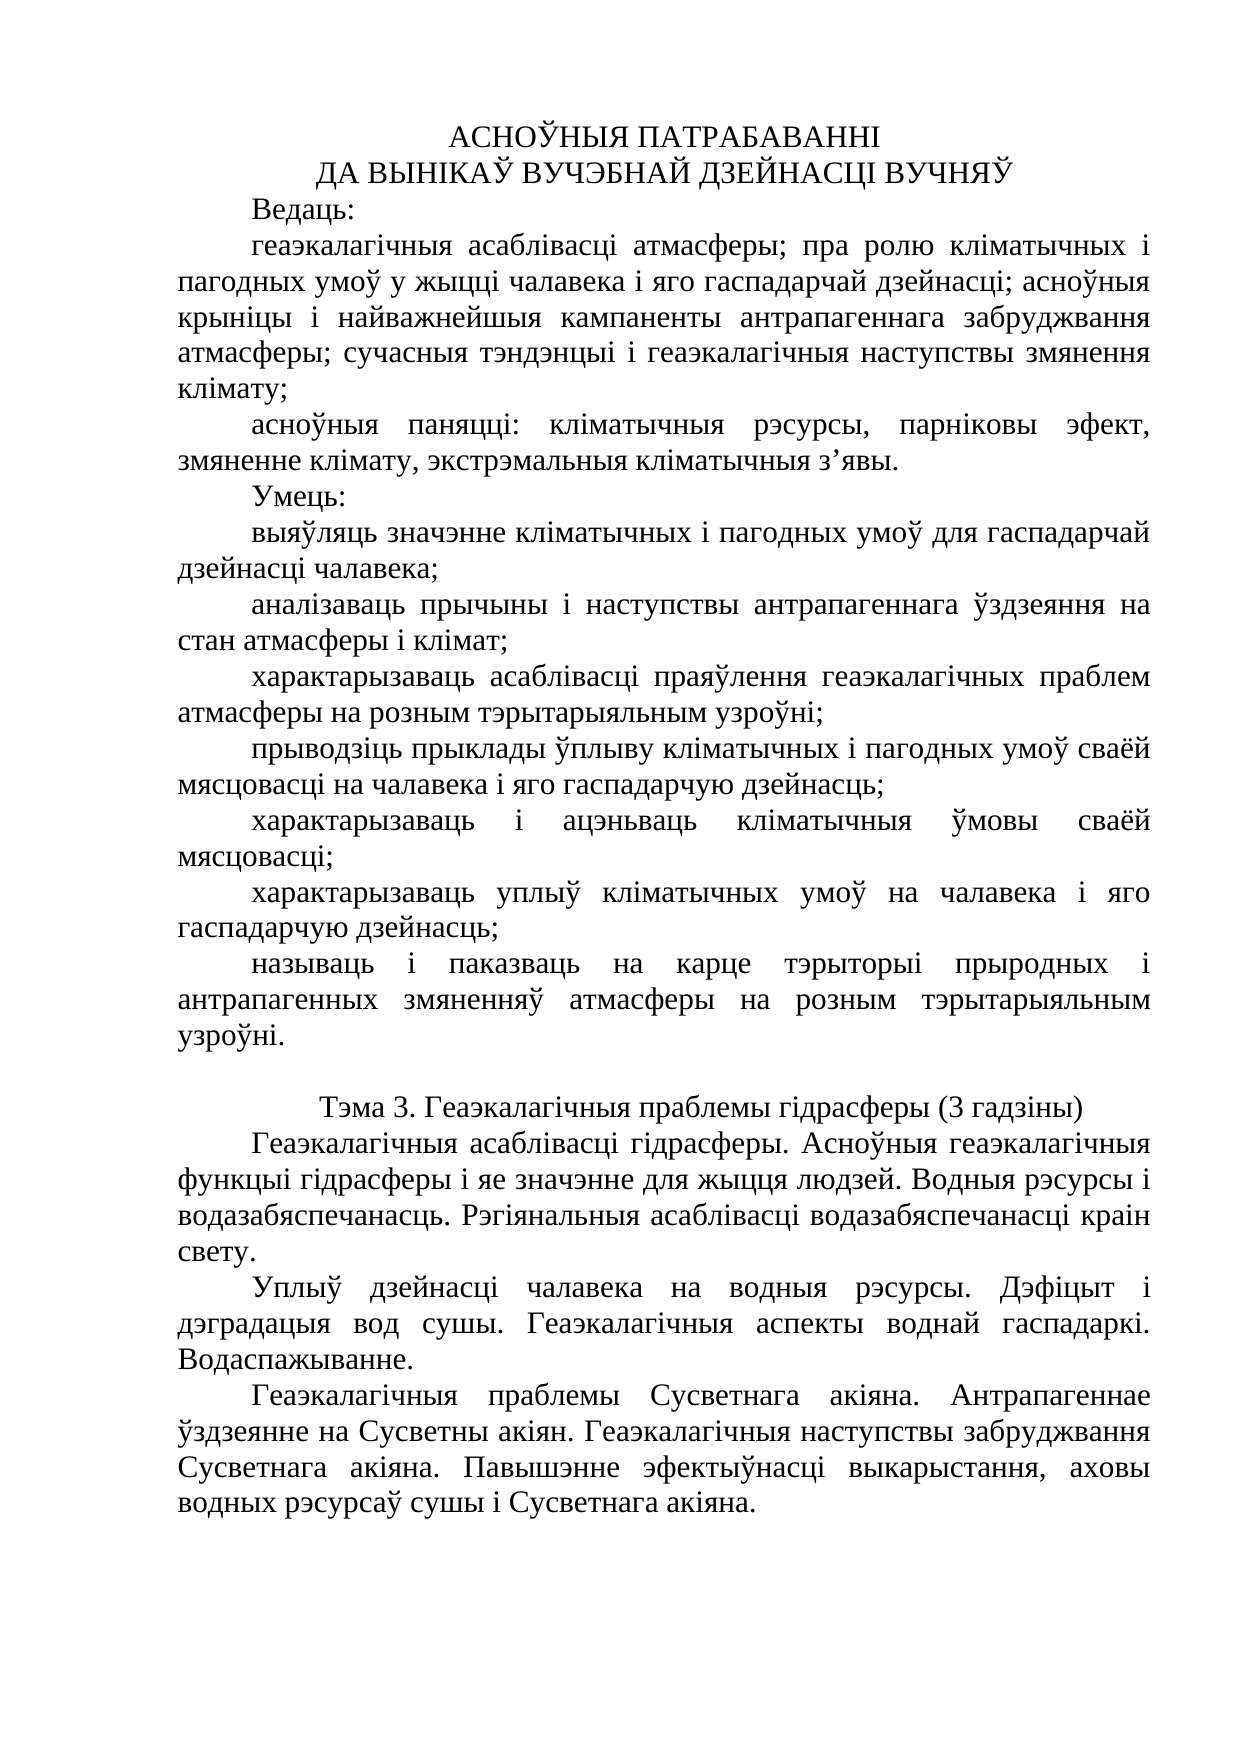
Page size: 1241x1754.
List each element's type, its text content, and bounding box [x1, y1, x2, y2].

text Геаэкалагічныя праблемы Сусветнага акіяна. Антрапагеннае ўздзеянне на Сусветны акіян. Геаэкалагічныя наступствы забруджвання Сусветнага акіяна. Павышэнне эфектыўнасці выкарыстання, аховы водных рэсурсаў сушы і Сусветнага акіяна. [177, 1376, 1152, 1520]
text Уплыў дзейнасці чалавека на водныя рэсурсы. Дэфіцыт і дэградацыя вод сушы. Геаэкалагічныя аспекты воднай гаспадаркі. Водаспажыванне. [177, 1268, 1152, 1376]
text прыводзіць прыклады ўплыву кліматычных і пагодных умоў сваёй мясцовасці на чалавека і яго гаспадарчую дзейнасць; [177, 729, 1152, 801]
text геаэкалагічныя асаблівасці атмасферы; пра ролю кліматычных і пагодных умоў у жыцці чалавека і яго гаспадарчай дзейнасці; асноўныя крыніцы і найважнейшыя кампаненты антрапагеннага забруджвання атмасферы; сучасныя тэндэнцыі і геаэкалагічныя наступствы змянення клімату; [177, 226, 1152, 406]
text характарызаваць і ацэньваць кліматычныя ўмовы сваёй мясцовасці; [177, 801, 1152, 873]
text Тэма 3. Геаэкалагічныя праблемы гідрасферы (3 гадзіны) [177, 1088, 1152, 1124]
text асноўныя паняцці: кліматычныя рэсурсы, парніковы эфект, змяненне клімату, экстрэмальныя кліматычныя з’явы. [177, 406, 1152, 477]
text называць і паказваць на карце тэрыторыі прыродных і антрапагенных змяненняў атмасферы на розным тэрытарыяльным узроўні. [177, 945, 1152, 1052]
text выяўляць значэнне кліматычных і пагодных умоў для гаспадарчай дзейнасці чалавека; [177, 513, 1152, 585]
text Умець: [177, 477, 1152, 513]
text характарызаваць уплыў кліматычных умоў на чалавека і яго гаспадарчую дзейнасць; [177, 873, 1152, 945]
text Ведаць: [177, 190, 1152, 226]
text Геаэкалагічныя асаблівасці гідрасферы. Асноўныя геаэкалагічныя функцыі гідрасферы і яе значэнне для жыцця людзей. Водныя рэсурсы і водазабяспечанасць. Рэгіянальныя асаблівасці водазабяспечанасці краін свету. [177, 1124, 1152, 1268]
text АСНОЎНЫЯ ПАТРАБАВАННІ [177, 118, 1152, 154]
text аналізаваць прычыны і наступствы антрапагеннага ўздзеяння на стан атмасферы і клімат; [177, 585, 1152, 657]
text характарызаваць асаблівасці праяўлення геаэкалагічных праблем атмасферы на розным тэрытарыяльным узроўні; [177, 657, 1152, 729]
text ДА ВЫНІКАЎ ВУЧЭБНАЙ ДЗЕЙНАСЦІ ВУЧНЯЎ [177, 154, 1152, 190]
